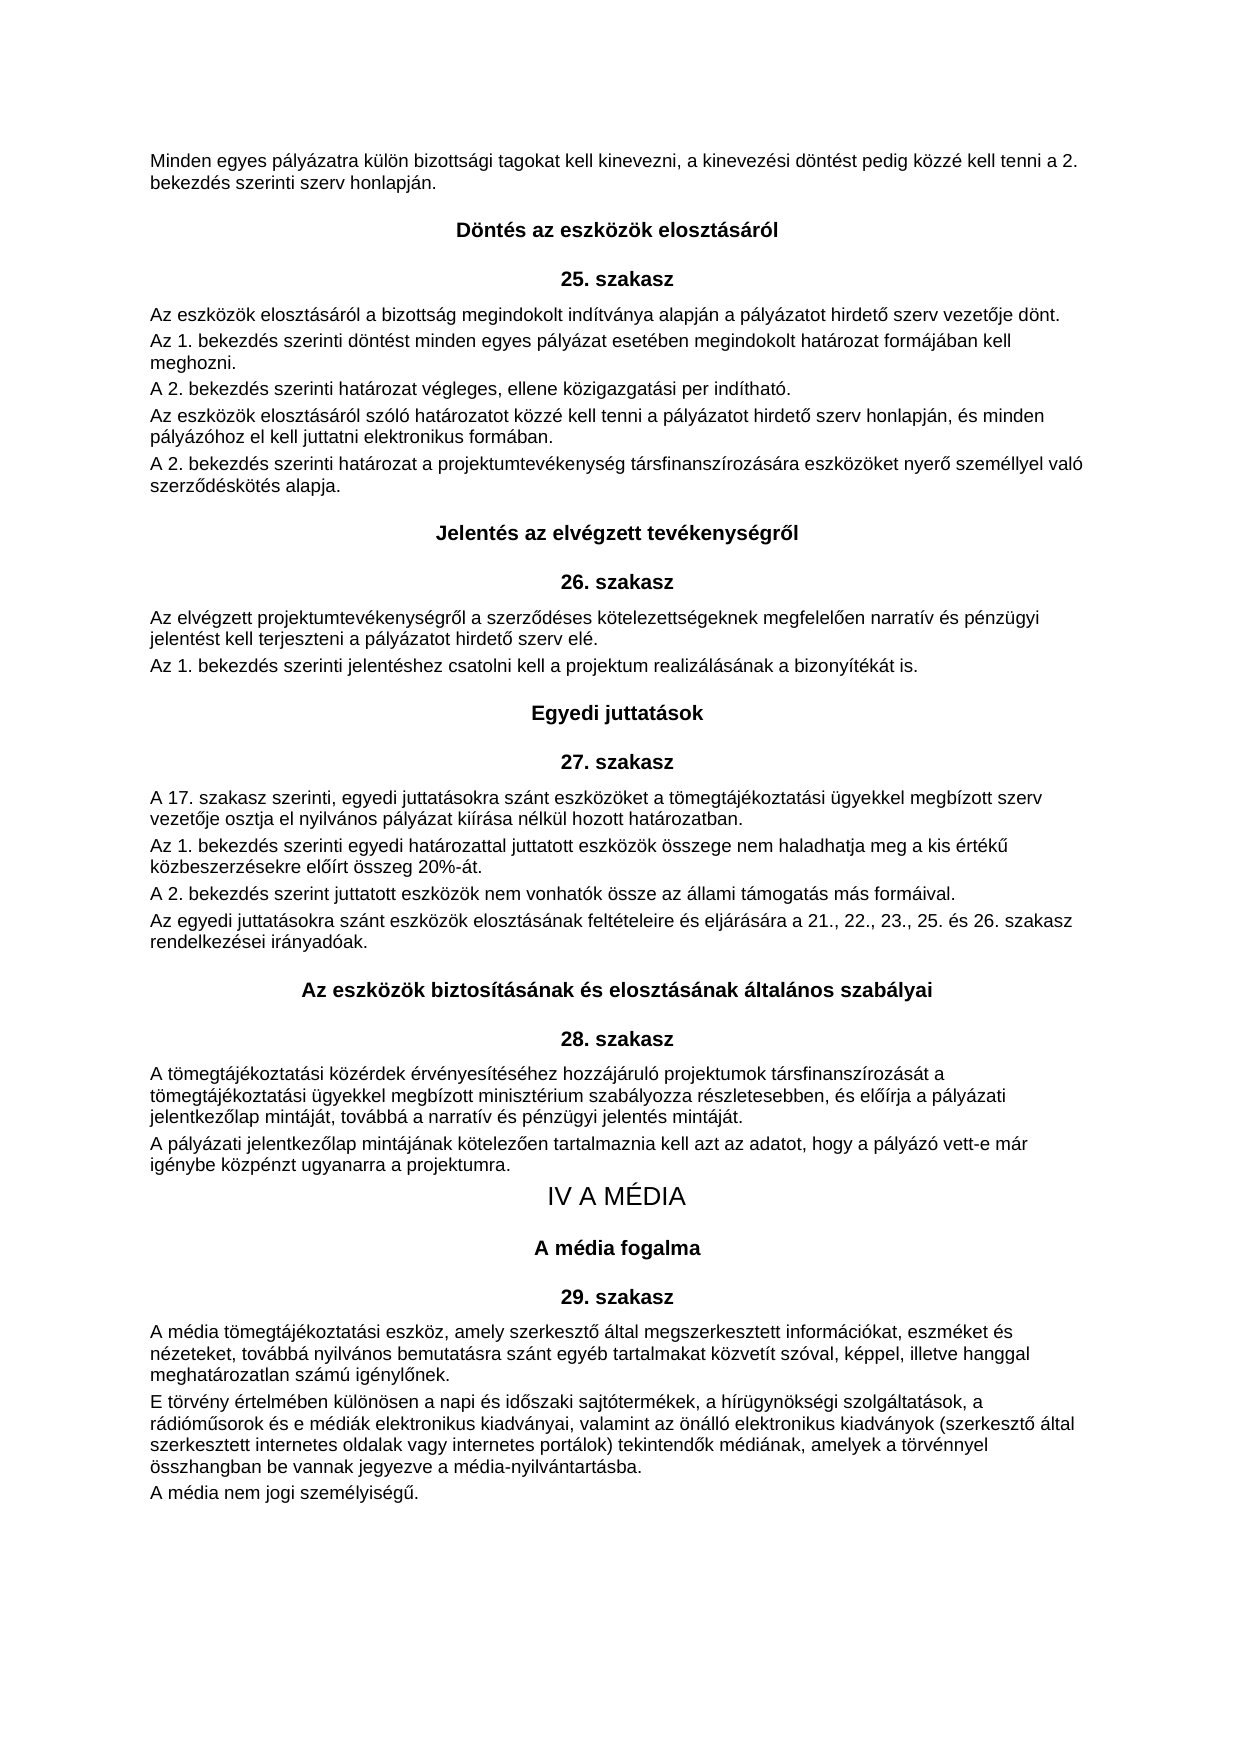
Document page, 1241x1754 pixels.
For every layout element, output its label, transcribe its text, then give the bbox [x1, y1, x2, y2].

text Az 1. bekezdés szerinti egyedi határozattal juttatott eszközök összege nem haladhatja meg a kis értékű közbeszerzésekre előírt összeg 20%-át. [150, 835, 1090, 878]
text 26. szakasz [150, 570, 1090, 594]
text E törvény értelmében különösen a napi és időszaki sajtótermékek, a hírügynökségi szolgáltatások, a rádióműsorok és e médiák elektronikus kiadványai, valamint az önálló elektronikus kiadványok (szerkesztő által szerkesztett internetes oldalak vagy internetes portálok) tekintendők médiának, amelyek a törvénnyel összhangban be vannak jegyezve a média-nyilvántartásba. [150, 1391, 1090, 1477]
text Egyedi juttatások [150, 701, 1090, 725]
text Az 1. bekezdés szerinti jelentéshez csatolni kell a projektum realizálásának a bizonyítékát is. [150, 654, 1090, 676]
text A média tömegtájékoztatási eszköz, amely szerkesztő által megszerkesztett információkat, eszméket és nézeteket, továbbá nyilvános bemutatásra szánt egyéb tartalmakat közvetít szóval, képpel, illetve hanggal meghatározatlan számú igénylőnek. [150, 1321, 1090, 1386]
text 27. szakasz [150, 750, 1090, 774]
text 28. szakasz [150, 1026, 1090, 1050]
text 25. szakasz [150, 267, 1090, 291]
text Az egyedi juttatásokra szánt eszközök elosztásának feltételeire és eljárására a 21., 22., 23., 25. és 26. szakasz rendelkezései irányadóak. [150, 909, 1090, 952]
text Döntés az eszközök elosztásáról [150, 218, 1090, 242]
text Minden egyes pályázatra külön bizottsági tagokat kell kinevezni, a kinevezési döntést pedig közzé kell tenni a 2. bekezdés szerinti szerv honlapján. [150, 150, 1090, 193]
text Az eszközök elosztásáról a bizottság megindokolt indítványa alapján a pályázatot hirdető szerv vezetője dönt. [150, 303, 1090, 325]
text IV A MÉDIA [150, 1181, 1090, 1211]
text Az eszközök elosztásáról szóló határozatot közzé kell tenni a pályázatot hirdető szerv honlapján, és minden pályázóhoz el kell juttatni elektronikus formában. [150, 405, 1090, 448]
text A média nem jogi személyiségű. [150, 1482, 1090, 1503]
text Az eszközök biztosításának és elosztásának általános szabályai [150, 977, 1090, 1001]
text Az elvégzett projektumtevékenységről a szerződéses kötelezettségeknek megfelelően narratív és pénzügyi jelentést kell terjeszteni a pályázatot hirdető szerv elé. [150, 606, 1090, 649]
text A 17. szakasz szerinti, egyedi juttatásokra szánt eszközöket a tömegtájékoztatási ügyekkel megbízott szerv vezetője osztja el nyilvános pályázat kiírása nélkül hozott határozatban. [150, 787, 1090, 830]
text A pályázati jelentkezőlap mintájának kötelezően tartalmaznia kell azt az adatot, hogy a pályázó vett-e már igénybe közpénzt ugyanarra a projektumra. [150, 1133, 1090, 1176]
text Az 1. bekezdés szerinti döntést minden egyes pályázat esetében megindokolt határozat formájában kell meghozni. [150, 330, 1090, 373]
text A 2. bekezdés szerinti határozat végleges, ellene közigazgatási per indítható. [150, 378, 1090, 400]
text A 2. bekezdés szerint juttatott eszközök nem vonhatók össze az állami támogatás más formáival. [150, 883, 1090, 904]
text 29. szakasz [150, 1284, 1090, 1308]
text Jelentés az elvégzett tevékenységről [150, 521, 1090, 545]
text A 2. bekezdés szerinti határozat a projektumtevékenység társfinanszírozására eszközöket nyerő személlyel való szerződéskötés alapja. [150, 453, 1090, 496]
text A média fogalma [150, 1236, 1090, 1259]
text A tömegtájékoztatási közérdek érvényesítéséhez hozzájáruló projektumok társfinanszírozását a tömegtájékoztatási ügyekkel megbízott minisztérium szabályozza részletesebben, és előírja a pályázati jelentkezőlap mintáját, továbbá a narratív és pénzügyi jelentés mintáját. [150, 1063, 1090, 1128]
